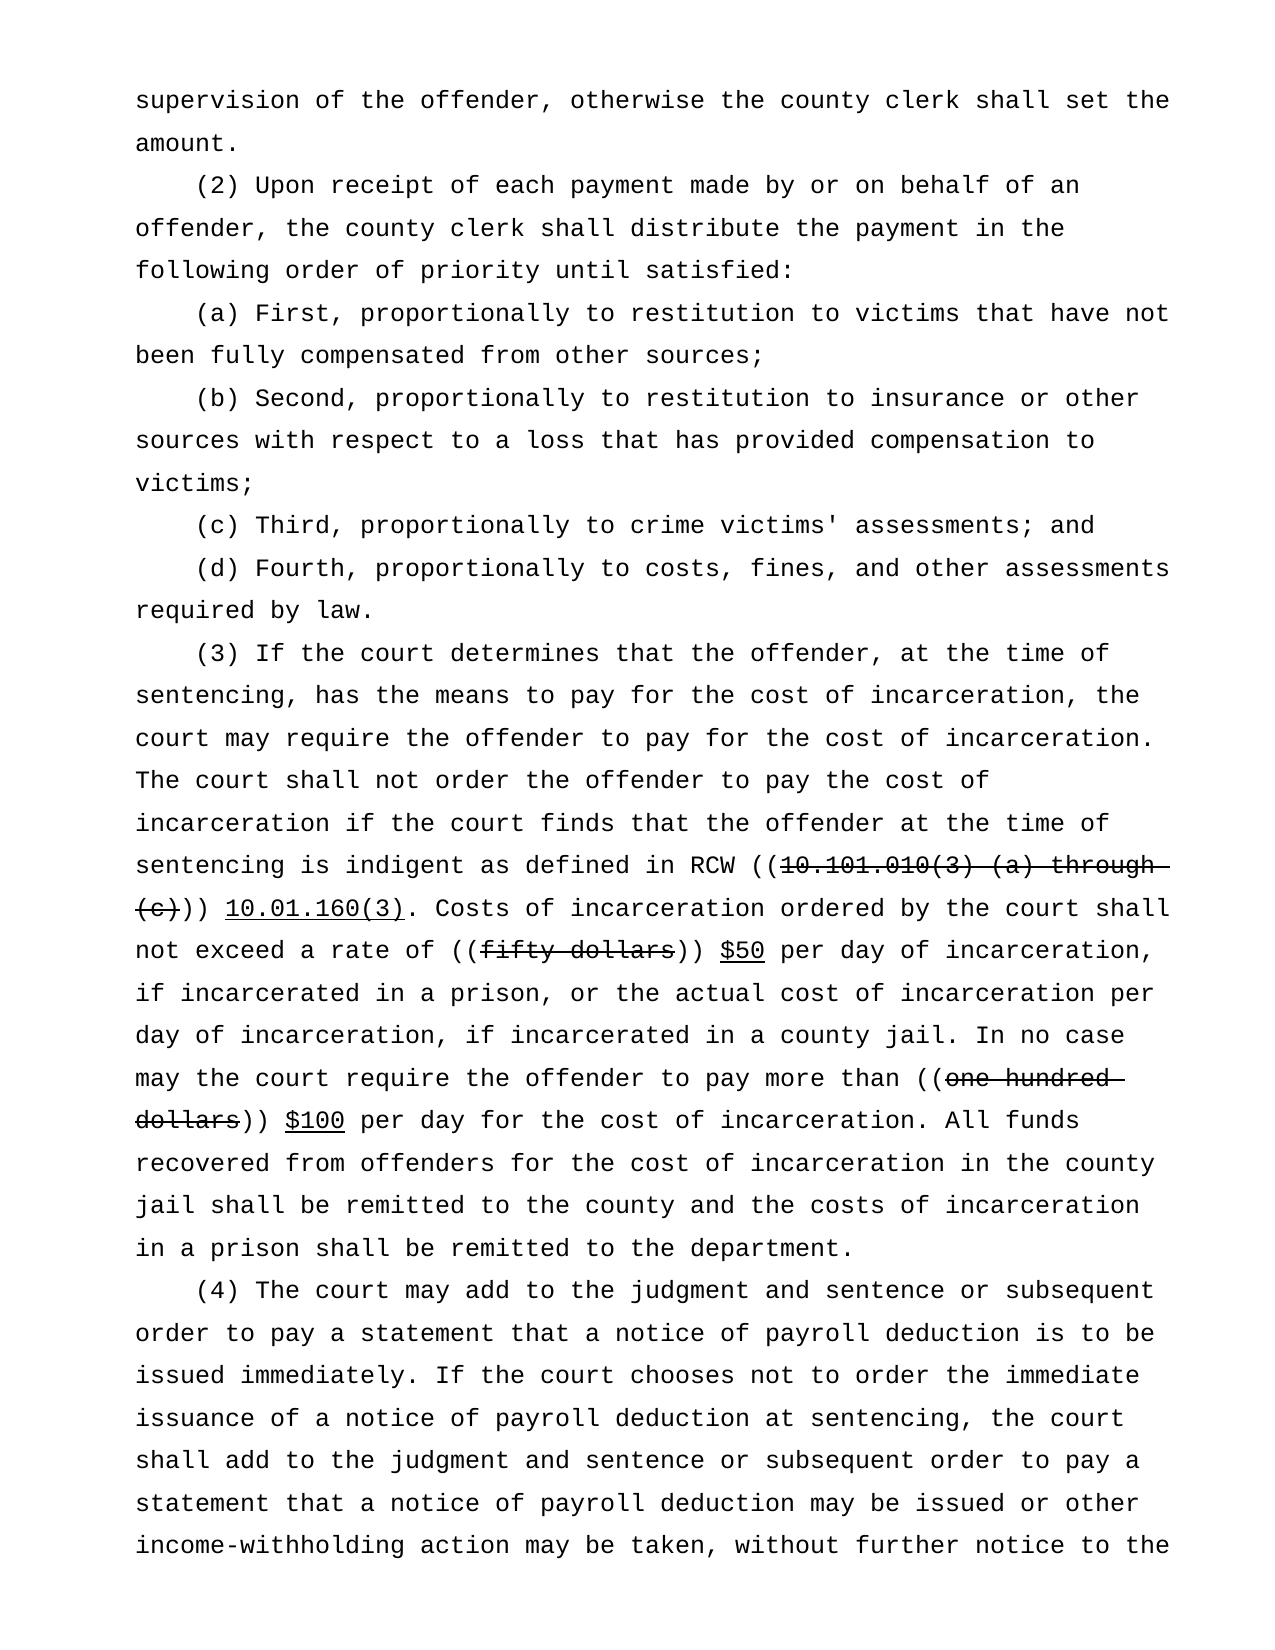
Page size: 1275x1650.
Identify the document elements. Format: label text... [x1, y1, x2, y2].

text (3) If the court determines that the offender, at the time of sentencing, has the means to pay for the cost of incarceration, the court may require the offender to pay for the cost of incarceration. The court shall not order the offender to pay the cost of incarceration if the court finds that the offender at the time of sentencing is indigent as defined in RCW ((10.101.010(3) (a) through (c))) 10.01.160(3). Costs of incarceration ordered by the court shall not exceed a rate of ((fifty dollars)) $50 per day of incarceration, if incarcerated in a prison, or the actual cost of incarceration per day of incarceration, if incarcerated in a county jail. In no case may the court require the offender to pay more than ((one hundred dollars)) $100 per day for the cost of incarceration. All funds recovered from offenders for the cost of incarceration in the county jail shall be remitted to the county and the costs of incarceration in a prison shall be remitted to the department. [135, 627, 1170, 1265]
text (a) First, proportionally to restitution to victims that have not been fully compensated from other sources; [135, 287, 1170, 372]
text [135, 1265, 1170, 1562]
text (2) Upon receipt of each payment made by or on behalf of an offender, the county clerk shall distribute the payment in the following order of priority until satisfied: [135, 160, 1170, 287]
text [135, 75, 1170, 160]
text (c) Third, proportionally to crime victims' assessments; and [135, 500, 1170, 542]
text (b) Second, proportionally to restitution to insurance or other sources with respect to a loss that has provided compensation to victims; [135, 372, 1170, 500]
text (d) Fourth, proportionally to costs, fines, and other assessments required by law. [135, 542, 1170, 627]
